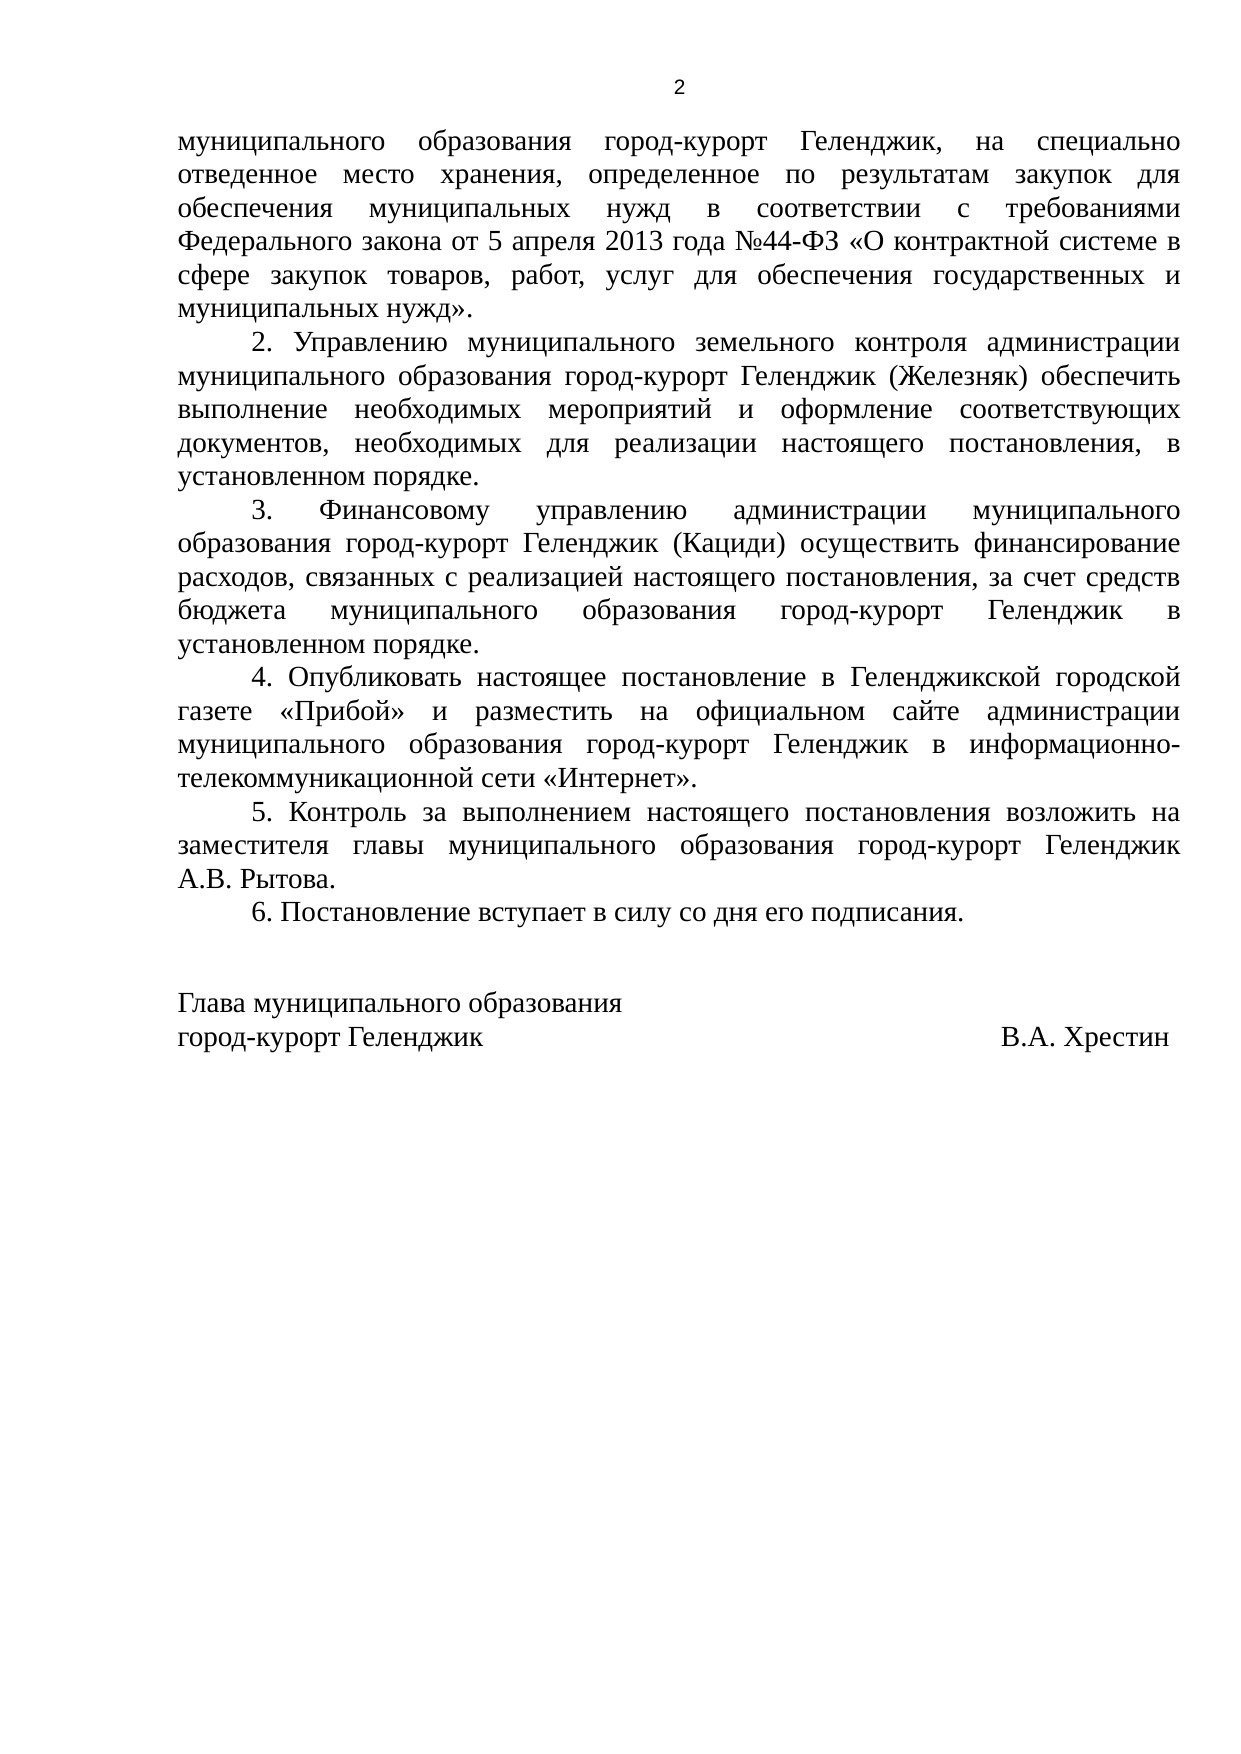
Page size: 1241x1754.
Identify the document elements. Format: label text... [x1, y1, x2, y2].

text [177, 123, 1181, 324]
text 3. Финансовому управлению администрации муниципального образования город-курорт Геленджик (Кациди) осуществить финансирование расходов, связанных с реализацией настоящего постановления, за счет средств бюджета муниципального образования город-курорт Геленджик в установленном порядке. [177, 492, 1181, 659]
text Глава муниципального образования [177, 986, 1181, 1019]
text город-курорт Геленджик В.А. Хрестин [177, 1019, 1181, 1053]
text 5. Контроль за выполнением настоящего постановления возложить на заместителя главы муниципального образования город-курорт Геленджик А.В. Рытова. [177, 794, 1181, 894]
text 6. Постановление вступает в силу со дня его подписания. [177, 894, 1181, 928]
text 2. Управлению муниципального земельного контроля администрации муниципального образования город-курорт Геленджик (Железняк) обеспечить выполнение необходимых мероприятий и оформление соответствующих документов, необходимых для реализации настоящего постановления, в установленном порядке. [177, 324, 1181, 492]
text 4. Опубликовать настоящее постановление в Геленджикской городской газете «Прибой» и разместить на официальном сайте администрации муниципального образования город-курорт Геленджик в информационно-телекоммуникационной сети «Интернет». [177, 659, 1181, 794]
